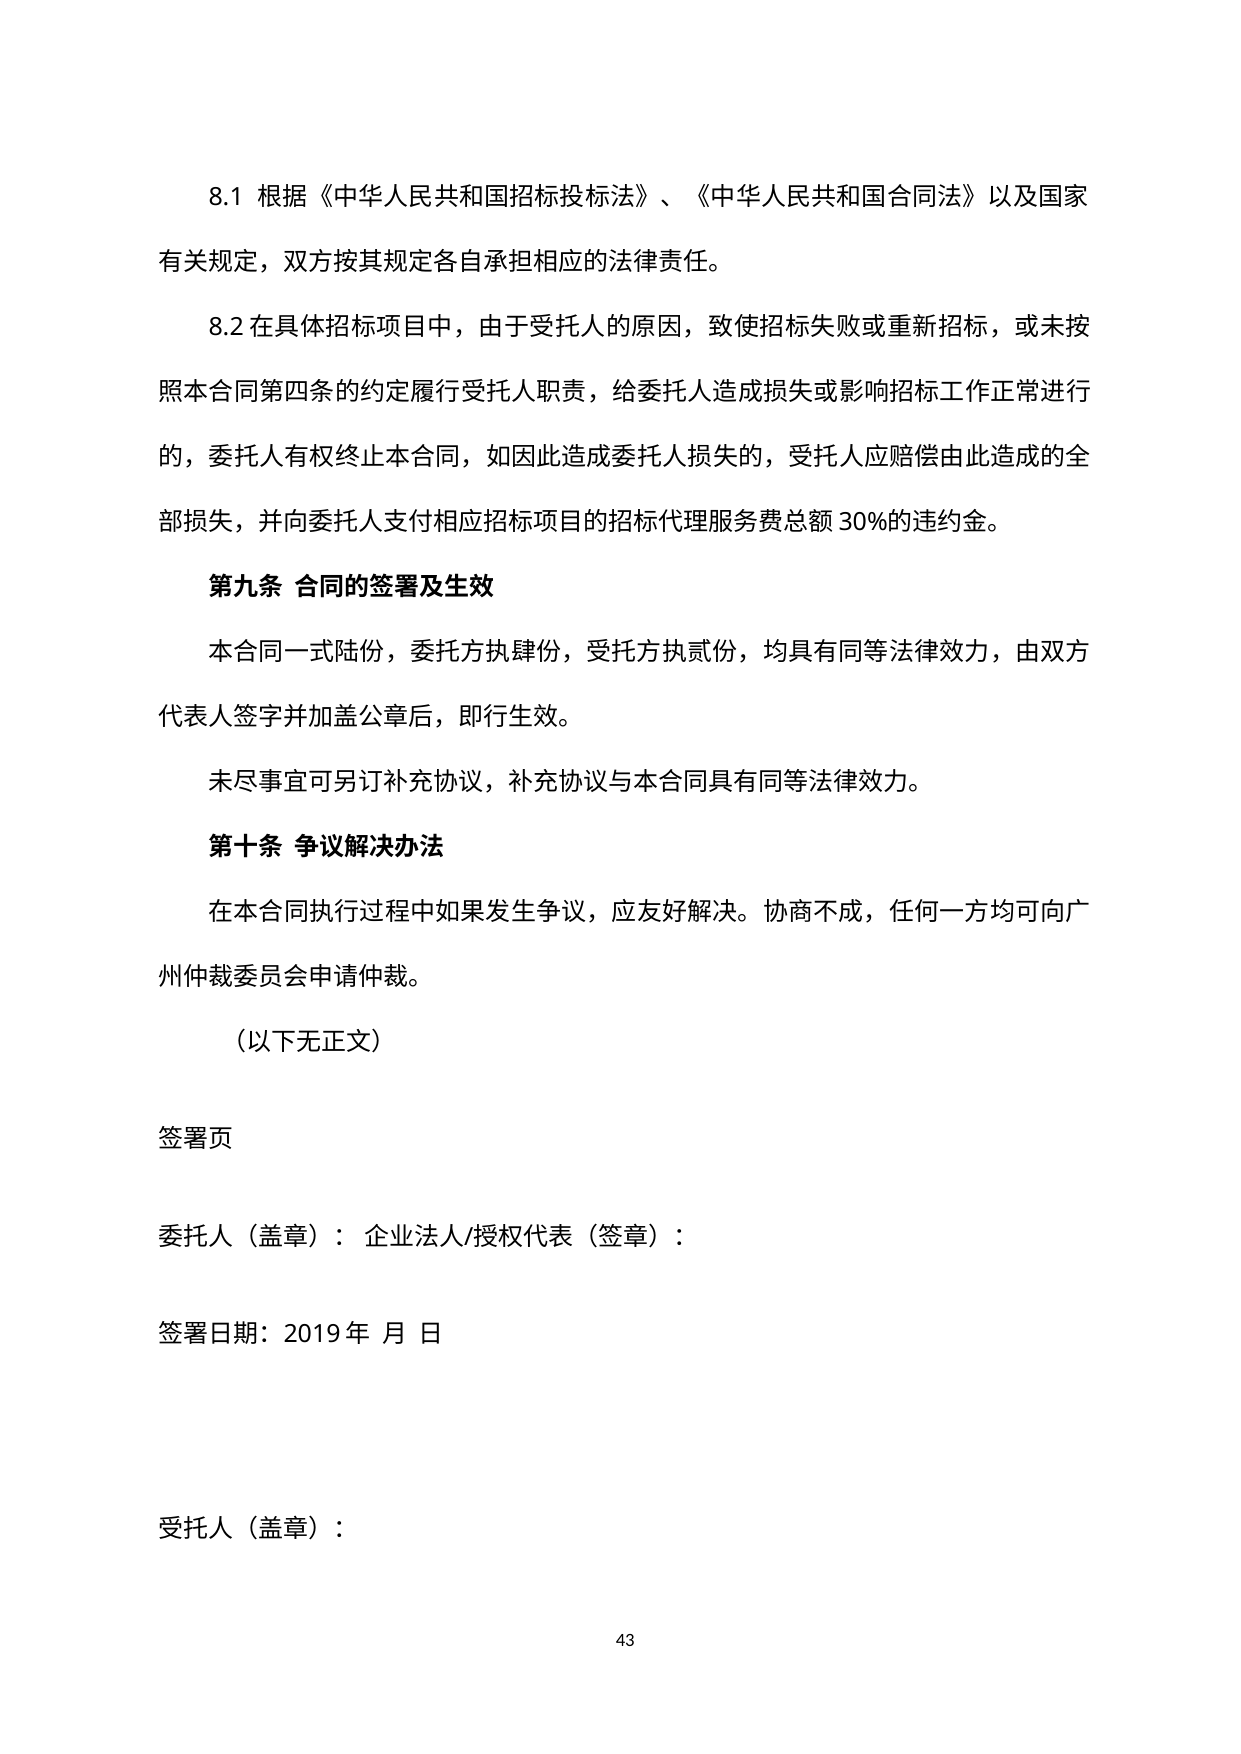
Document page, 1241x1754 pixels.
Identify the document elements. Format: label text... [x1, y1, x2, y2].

text 在本合同执行过程中如果发生争议，应友好解决。协商不成，任何一方均可向广州仲裁委员会申请仲裁。 [158, 877, 1092, 1007]
text 本合同一式陆份，委托方执肆份，受托方执贰份，均具有同等法律效力，由双方代表人签字并加盖公章后，即行生效。 [158, 617, 1092, 747]
text 签署页 [158, 1104, 1092, 1169]
text 受托人（盖章）： [158, 1494, 1092, 1559]
text 8.1 根据《中华人民共和国招标投标法》、《中华人民共和国合同法》以及国家有关规定，双方按其规定各自承担相应的法律责任。 [158, 162, 1092, 292]
text 未尽事宜可另订补充协议，补充协议与本合同具有同等法律效力。 [158, 747, 1092, 812]
text 8.2在具体招标项目中，由于受托人的原因，致使招标失败或重新招标，或未按照本合同第四条的约定履行受托人职责，给委托人造成损失或影响招标工作正常进行的，委托人有权终止本合同，如因此造成委托人损失的，受托人应赔偿由此造成的全部损失，并向委托人支付相应招标项目的招标代理服务费总额30%的违约金。 [158, 292, 1092, 552]
text 第九条 合同的签署及生效 [158, 552, 1092, 617]
text 签署日期：2019年 月 日 [158, 1299, 1092, 1364]
text （以下无正文） [158, 1007, 1092, 1072]
text 第十条 争议解决办法 [158, 812, 1092, 877]
text 委托人（盖章）： 企业法人/授权代表（签章）： [158, 1202, 1092, 1267]
